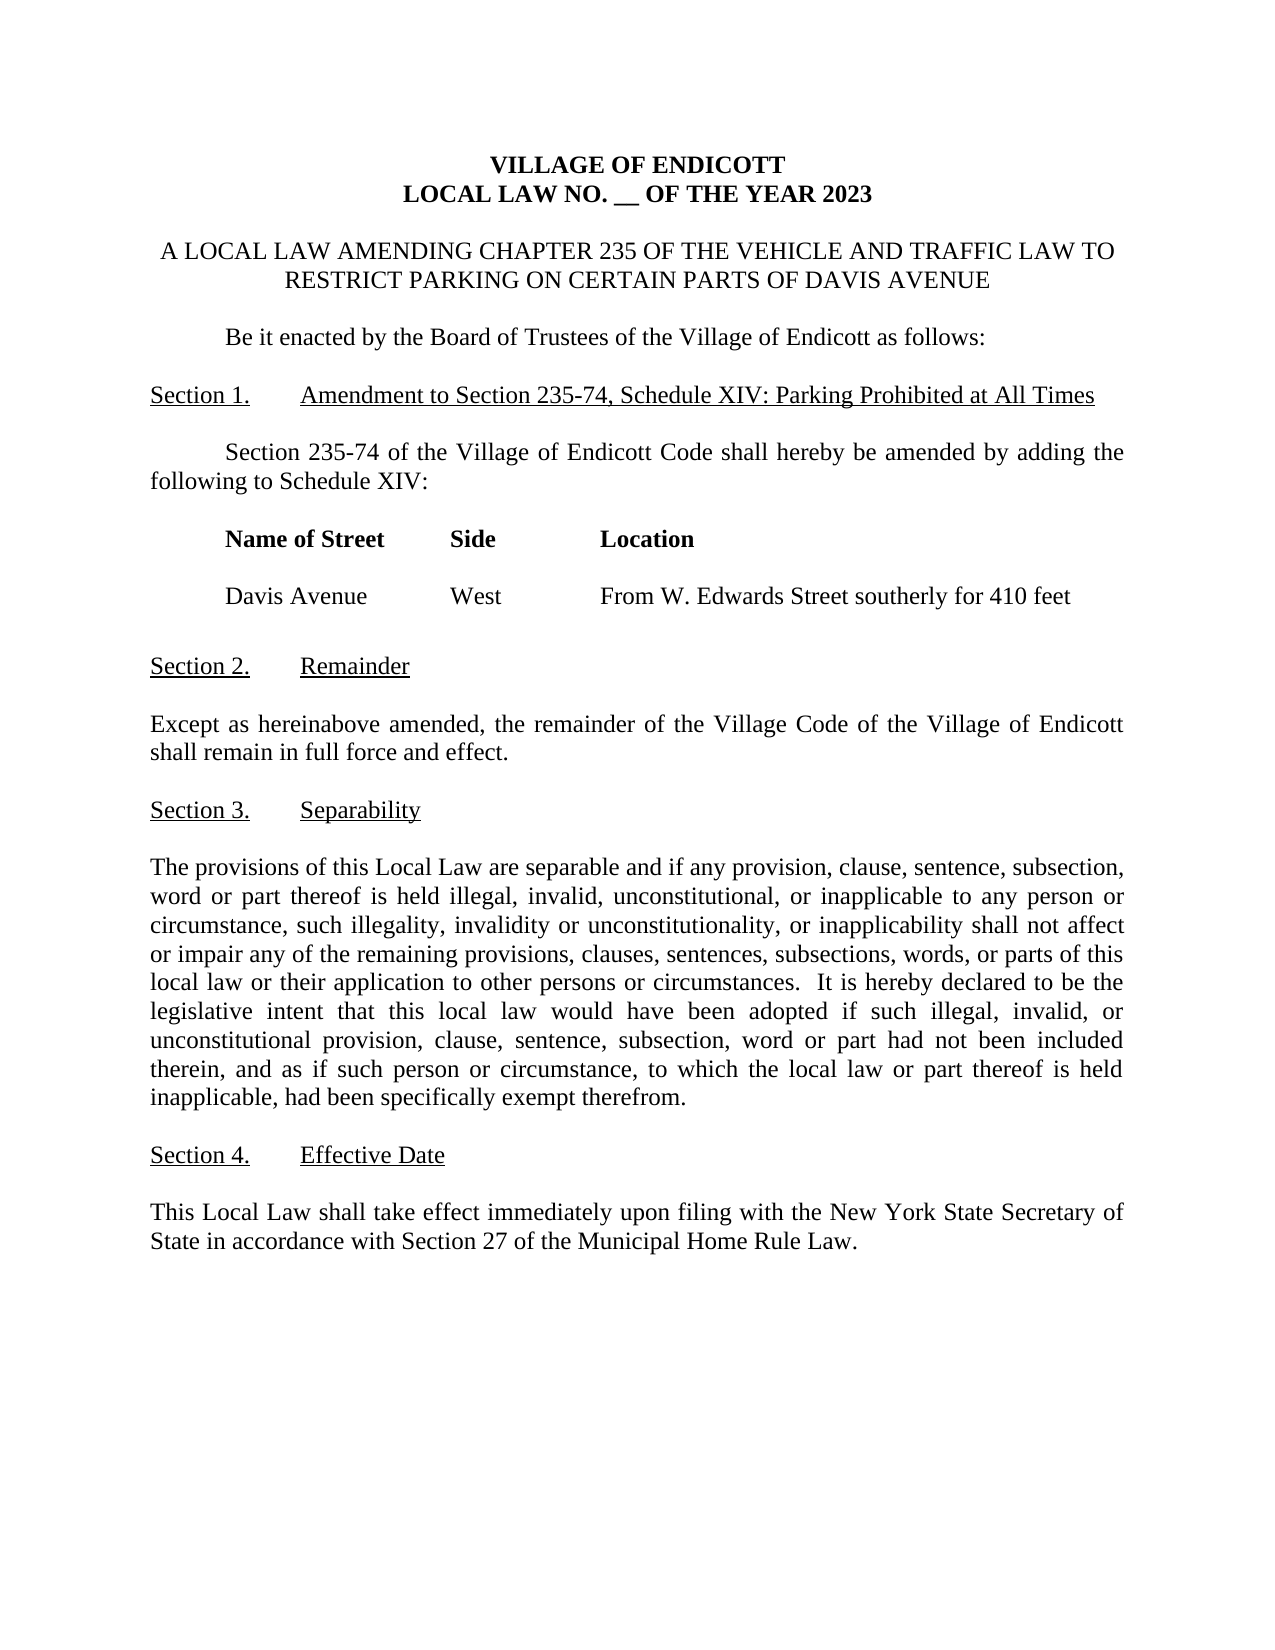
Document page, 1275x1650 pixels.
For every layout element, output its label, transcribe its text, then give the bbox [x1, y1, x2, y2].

list Section 4. Effective Date [150, 1140, 1125, 1169]
text Section 1. Amendment to Section 235-74, Schedule XIV: Parking Prohibited at All Times [150, 380, 1125, 409]
list Section 3. Separability [150, 795, 1125, 824]
list The provisions of this Local Law are separable and if any provision, clause, sentence, subsection, word or part thereof is held illegal, invalid, unconstitutional, or inapplicable to any person or circumstance, such illegality, invalidity or unconstitutionality, or inapplicability shall not affect or impair any of the remaining provisions, clauses, sentences, subsections, words, or parts of this local law or their application to other persons or circumstances. It is hereby declared to be the legislative intent that this local law would have been adopted if such illegal, invalid, or unconstitutional provision, clause, sentence, subsection, word or part had not been included therein, and as if such person or circumstance, to which the local law or part thereof is held inapplicable, had been specifically exempt therefrom. [150, 852, 1125, 1111]
list Section 2. Remainder [150, 651, 1125, 680]
list Except as hereinabove amended, the remainder of the Village Code of the Village of Endicott shall remain in full force and effect. [150, 709, 1125, 766]
text LOCAL LAW NO. __ OF THE YEAR 2023 [150, 179, 1125, 207]
text A LOCAL LAW AMENDING CHAPTER 235 OF THE VEHICLE AND TRAFFIC LAW TO RESTRICT PARKING ON CERTAIN PARTS OF DAVIS AVENUE [150, 236, 1125, 294]
text Be it enacted by the Board of Trustees of the Village of Endicott as follows: [150, 322, 1125, 351]
list This Local Law shall take effect immediately upon filing with the New York State Secretary of State in accordance with Section 27 of the Municipal Home Rule Law. [150, 1197, 1125, 1255]
list Davis Avenue West From W. Edwards Street southerly for 410 feet [225, 581, 1125, 610]
text Name of Street Side Location [150, 524, 1125, 552]
text Section 235-74 of the Village of Endicott Code shall hereby be amended by adding the following to Schedule XIV: [150, 437, 1125, 495]
text VILLAGE OF ENDICOTT [150, 150, 1125, 179]
